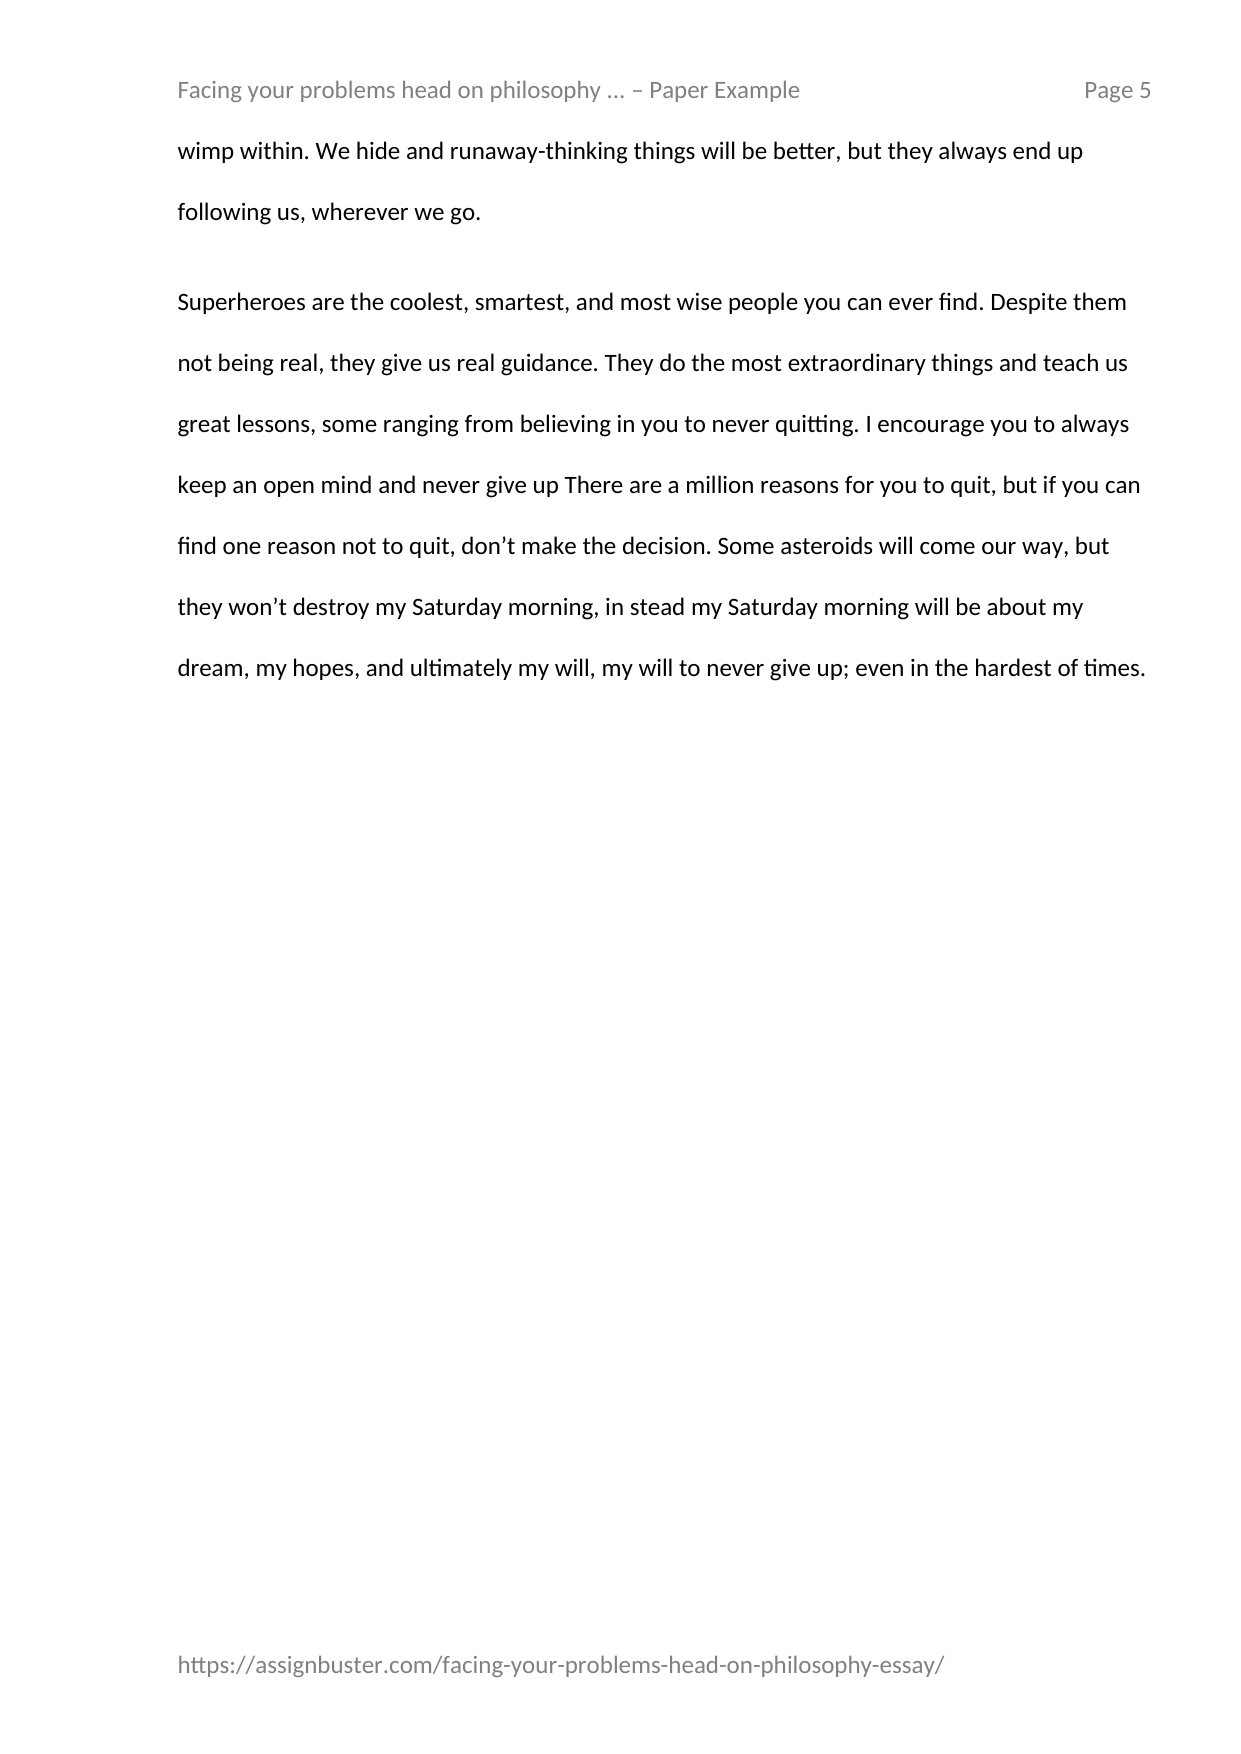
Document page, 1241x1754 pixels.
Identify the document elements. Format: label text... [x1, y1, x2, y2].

text Superheroes are the coolest, smartest, and most wise people you can ever find. Despite them not being real, they give us real guidance. They do the most extraordinary things and teach us great lessons, some ranging from believing in you to never quitting. I encourage you to always keep an open mind and never give up There are a million reasons for you to quit, but if you can find one reason not to quit, don’t make the decision. Some asteroids will come our way, but they won’t destroy my Saturday morning, in stead my Saturday morning will be about my dream, my hopes, and ultimately my will, my will to never give up; even in the hardest of times. [177, 286, 1152, 683]
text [177, 135, 1152, 226]
